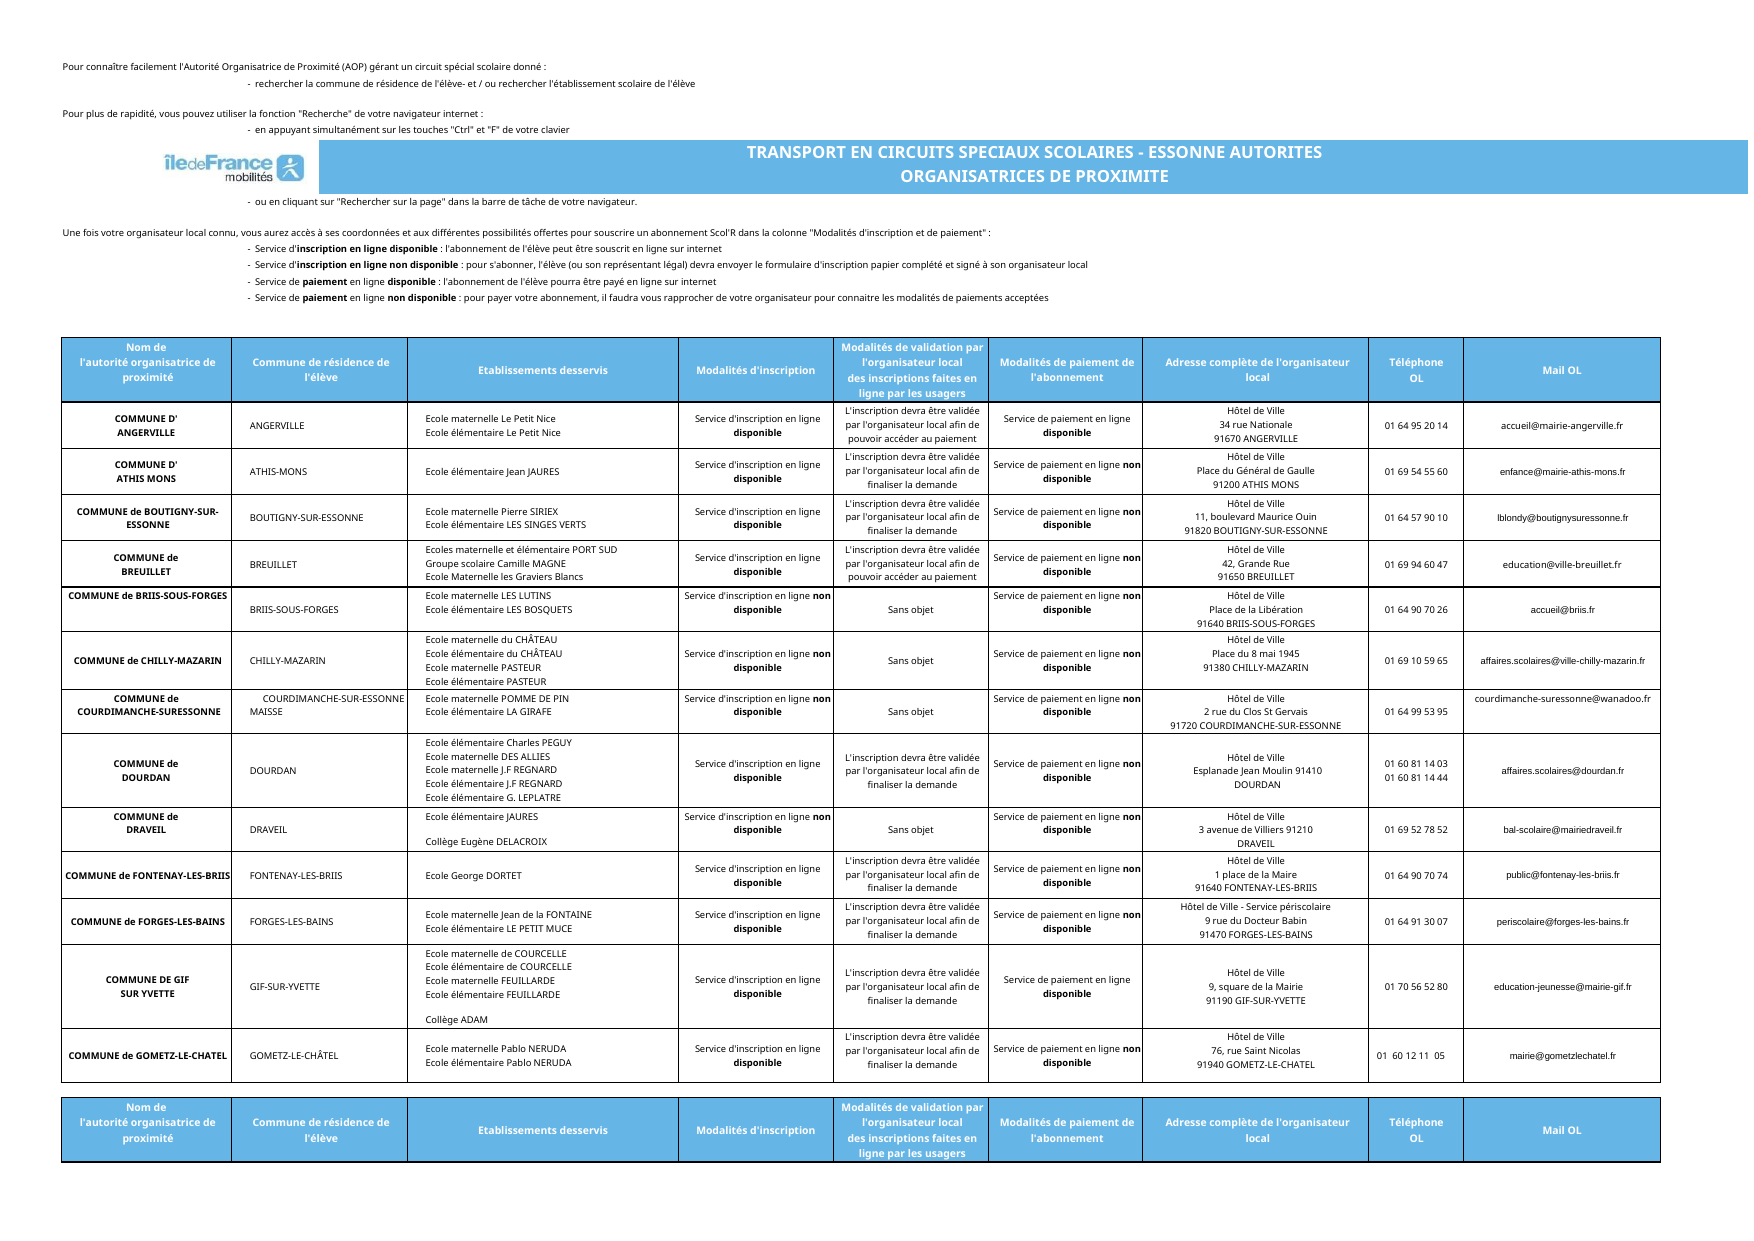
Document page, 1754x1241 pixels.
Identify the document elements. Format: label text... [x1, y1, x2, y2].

table_cell COMMUNE de CHILLY-MAZARIN [62, 632, 231, 689]
table_cell Service de paiement en ligne non disponible [989, 632, 1142, 689]
table_cell accueil@mairie-angerville.fr [1464, 403, 1660, 448]
table_cell COMMUNE de FONTENAY-LES-BRIIS [62, 852, 231, 897]
table_cell Service de paiement en ligne non disponible [989, 541, 1142, 586]
table_cell Sans objet [834, 588, 988, 631]
table_cell Hôtel de Ville - Service périscolaire 9 rue du Docteur Babin 91470 FORGES-LES-BAINS [1143, 899, 1368, 944]
table_cell 01 64 91 30 07 [1369, 899, 1463, 944]
table_cell Service d'inscription en ligne disponible [679, 899, 833, 944]
table_cell COMMUNE de GOMETZ-LE-CHATEL [62, 1029, 231, 1082]
text Une fois votre organisateur local connu, vous aurez accès à ses coordonnées et aux différentes possibilités offertes pour souscrire un abonnement Scol'R dans la colonne "Modalités d'inscription et de paiement" : [62, 226, 1604, 239]
table_cell GOMETZ-LE-CHÂTEL [232, 1029, 407, 1082]
table_cell Service d'inscription en ligne disponible [679, 541, 833, 586]
table_cell Ecole maternelle Pablo NERUDA Ecole élémentaire Pablo NERUDA [408, 1029, 678, 1082]
table_cell L'inscription devra être validée par l'organisateur local afin de pouvoir accéder au paiement [834, 403, 988, 448]
table_cell enfance@mairie-athis-mons.fr [1464, 449, 1660, 494]
table_cell DRAVEIL [232, 808, 407, 851]
table_cell Service de paiement en ligne non disponible [989, 808, 1142, 851]
table_cell L'inscription devra être validée par l'organisateur local afin de finaliser la demande [834, 945, 988, 1028]
table_cell 01 64 90 70 74 [1369, 852, 1463, 897]
table_cell Sans objet [834, 690, 988, 733]
table_cell Ecole maternelle Jean de la FONTAINE Ecole élémentaire LE PETIT MUCE [408, 899, 678, 944]
table_cell 01 64 99 53 95 [1369, 690, 1463, 733]
table_cell Service de paiement en ligne non disponible [989, 495, 1142, 540]
table_cell BREUILLET [232, 541, 407, 586]
table_cell Service d'inscription en ligne non disponible [679, 588, 833, 631]
table_cell 01 69 10 59 65 [1369, 632, 1463, 689]
picture [150, 140, 319, 195]
table_cell Ecole élémentaire JAURES Collège Eugène DELACROIX [408, 808, 678, 851]
table_cell COMMUNE D' ANGERVILLE [62, 403, 231, 448]
table_cell public@fontenay-les-briis.fr [1464, 852, 1660, 897]
table_cell Service d'inscription en ligne non disponible [679, 808, 833, 851]
table_cell Service de paiement en ligne non disponible [989, 588, 1142, 631]
table_header Téléphone OL [1369, 1098, 1463, 1161]
table_cell 01 69 52 78 52 [1369, 808, 1463, 851]
table_cell ATHIS-MONS [232, 449, 407, 494]
table_cell Hôtel de Ville 11, boulevard Maurice Ouin 91820 BOUTIGNY-SUR-ESSONNE [1143, 495, 1368, 540]
table_cell COURDIMANCHE-SUR-ESSONNE MAISSE [232, 690, 407, 733]
table_cell Hôtel de Ville 34 rue Nationale 91670 ANGERVILLE [1143, 403, 1368, 448]
table_cell FONTENAY-LES-BRIIS [232, 852, 407, 897]
table_cell lblondy@boutignysuressonne.fr [1464, 495, 1660, 540]
table_header Commune de résidence de l'élève [232, 1098, 407, 1161]
list Service de paiement en ligne non disponible : pour payer votre abonnement, il faudra vous rapprocher de votre organisateur pour connaitre les modalités de paiements acceptées [247, 292, 1604, 305]
table_header Modalités de paiement de l'abonnement [989, 338, 1142, 401]
table_cell Sans objet [834, 632, 988, 689]
table_header TRANSPORT EN CIRCUITS SPECIAUX SCOLAIRES - ESSONNE AUTORITES ORGANISATRICES DE PROXIMITE [319, 140, 1748, 194]
list Service d'inscription en ligne disponible : l'abonnement de l'élève peut être souscrit en ligne sur internet [247, 242, 1604, 255]
table_cell Ecole maternelle de COURCELLE Ecole élémentaire de COURCELLE Ecole maternelle FEUILLARDE Ecole élémentaire FEUILLARDE Collège ADAM [408, 945, 678, 1028]
table_cell Ecole maternelle LES LUTINS Ecole élémentaire LES BOSQUETS [408, 588, 678, 631]
table_cell education@ville-breuillet.fr [1464, 541, 1660, 586]
table_header Mail OL [1464, 338, 1660, 401]
table_cell L'inscription devra être validée par l'organisateur local afin de finaliser la demande [834, 852, 988, 897]
table_cell Service d'inscription en ligne disponible [679, 495, 833, 540]
table_cell COMMUNE de BOUTIGNY-SUR-ESSONNE [62, 495, 231, 540]
table_cell BRIIS-SOUS-FORGES [232, 588, 407, 631]
table_cell COMMUNE de FORGES-LES-BAINS [62, 899, 231, 944]
table_header Modalités de validation par l'organisateur local des inscriptions faites en ligne par les usagers [834, 1098, 988, 1161]
table_cell Hôtel de Ville 1 place de la Maire 91640 FONTENAY-LES-BRIIS [1143, 852, 1368, 897]
table_cell Ecole George DORTET [408, 852, 678, 897]
table_cell Service d'inscription en ligne non disponible [679, 632, 833, 689]
table_cell Service de paiement en ligne disponible [989, 403, 1142, 448]
table_cell affaires.scolaires@ville-chilly-mazarin.fr [1464, 632, 1660, 689]
table_cell Service d'inscription en ligne disponible [679, 734, 833, 807]
table_cell Hôtel de Ville Place du Général de Gaulle 91200 ATHIS MONS [1143, 449, 1368, 494]
table_cell ANGERVILLE [232, 403, 407, 448]
table_cell L'inscription devra être validée par l'organisateur local afin de finaliser la demande [834, 449, 988, 494]
table_cell DOURDAN [232, 734, 407, 807]
table_header Commune de résidence de l'élève [232, 338, 407, 401]
table_cell L'inscription devra être validée par l'organisateur local afin de finaliser la demande [834, 495, 988, 540]
table_cell CHILLY-MAZARIN [232, 632, 407, 689]
table_header Nom de l'autorité organisatrice de proximité [62, 338, 231, 401]
table_cell Ecole maternelle POMME DE PIN Ecole élémentaire LA GIRAFE [408, 690, 678, 733]
table_header Etablissements desservis [408, 338, 678, 401]
text Pour plus de rapidité, vous pouvez utiliser la fonction "Recherche" de votre navigateur internet : [62, 107, 1604, 120]
table_cell 01 69 94 60 47 [1369, 541, 1463, 586]
table_cell COMMUNE D' ATHIS MONS [62, 449, 231, 494]
table_header Etablissements desservis [408, 1098, 678, 1161]
table_cell 01 70 56 52 80 [1369, 945, 1463, 1028]
table_cell FORGES-LES-BAINS [232, 899, 407, 944]
table_cell Service de paiement en ligne non disponible [989, 899, 1142, 944]
table_cell Service de paiement en ligne non disponible [989, 449, 1142, 494]
table_cell Service d'inscription en ligne disponible [679, 945, 833, 1028]
table_header Adresse complète de l'organisateur local [1143, 1098, 1368, 1161]
table_cell Ecole maternelle Le Petit Nice Ecole élémentaire Le Petit Nice [408, 403, 678, 448]
table_cell L'inscription devra être validée par l'organisateur local afin de finaliser la demande [834, 899, 988, 944]
table_header Mail OL [1464, 1098, 1660, 1161]
table_cell Ecole maternelle du CHÂTEAU Ecole élémentaire du CHÂTEAU Ecole maternelle PASTEUR Ecole élémentaire PASTEUR [408, 632, 678, 689]
table_cell COMMUNE DE GIF SUR YVETTE [62, 945, 231, 1028]
table_cell Service de paiement en ligne disponible [989, 945, 1142, 1028]
table_cell Service d'inscription en ligne disponible [679, 1029, 833, 1082]
table_header Téléphone OL [1369, 338, 1463, 401]
table_cell Service d'inscription en ligne disponible [679, 852, 833, 897]
table_cell Hôtel de Ville Esplanade Jean Moulin 91410 DOURDAN [1143, 734, 1368, 807]
table_cell Service de paiement en ligne non disponible [989, 690, 1142, 733]
list Service d'inscription en ligne non disponible : pour s'abonner, l'élève (ou son représentant légal) devra envoyer le formulaire d'inscription papier complété et signé à son organisateur local [247, 259, 1604, 272]
table_cell accueil@briis.fr [1464, 588, 1660, 631]
table_cell 01 64 90 70 26 [1369, 588, 1463, 631]
table_cell Service de paiement en ligne non disponible [989, 852, 1142, 897]
table_cell mairie@gometzlechatel.fr [1464, 1029, 1660, 1082]
table_cell COMMUNE de DRAVEIL [62, 808, 231, 851]
table_cell Hôtel de Ville Place du 8 mai 1945 91380 CHILLY-MAZARIN [1143, 632, 1368, 689]
table_header Modalités d'inscription [679, 1098, 833, 1161]
table_cell L'inscription devra être validée par l'organisateur local afin de finaliser la demande [834, 734, 988, 807]
table_cell Service d'inscription en ligne disponible [679, 449, 833, 494]
table_cell 01 60 12 11 05 [1369, 1029, 1463, 1082]
table_cell 01 64 95 20 14 [1369, 403, 1463, 448]
table_cell COMMUNE de BREUILLET [62, 541, 231, 586]
list rechercher la commune de résidence de l'élève- et / ou rechercher l'établissement scolaire de l'élève [247, 77, 1604, 90]
table_cell Service d'inscription en ligne non disponible [679, 690, 833, 733]
table_cell Hôtel de Ville 3 avenue de Villiers 91210 DRAVEIL [1143, 808, 1368, 851]
list Service de paiement en ligne disponible : l'abonnement de l'élève pourra être payé en ligne sur internet [247, 275, 1604, 288]
table_cell Ecoles maternelle et élémentaire PORT SUD Groupe scolaire Camille MAGNE Ecole Maternelle les Graviers Blancs [408, 541, 678, 586]
table_cell affaires.scolaires@dourdan.fr [1464, 734, 1660, 807]
table_header Modalités d'inscription [679, 338, 833, 401]
table_cell L'inscription devra être validée par l'organisateur local afin de finaliser la demande [834, 1029, 988, 1082]
table_cell COMMUNE de COURDIMANCHE-SURESSONNE [62, 690, 231, 733]
table_cell Hôtel de Ville Place de la Libération 91640 BRIIS-SOUS-FORGES [1143, 588, 1368, 631]
table_cell COMMUNE de BRIIS-SOUS-FORGES [62, 588, 231, 631]
table_cell Hôtel de Ville 42, Grande Rue 91650 BREUILLET [1143, 541, 1368, 586]
table_header Modalités de validation par l'organisateur local des inscriptions faites en ligne par les usagers [834, 338, 988, 401]
table_cell Service de paiement en ligne non disponible [989, 734, 1142, 807]
table_cell L'inscription devra être validée par l'organisateur local afin de pouvoir accéder au paiement [834, 541, 988, 586]
table_cell education-jeunesse@mairie-gif.fr [1464, 945, 1660, 1028]
table_cell Ecole maternelle Pierre SIRIEX Ecole élémentaire LES SINGES VERTS [408, 495, 678, 540]
table_cell 01 69 54 55 60 [1369, 449, 1463, 494]
table_header Adresse complète de l'organisateur local [1143, 338, 1368, 401]
table_cell GIF-SUR-YVETTE [232, 945, 407, 1028]
table_header Modalités de paiement de l'abonnement [989, 1098, 1142, 1161]
list en appuyant simultanément sur les touches "Ctrl" et "F" de votre clavier [247, 124, 1604, 137]
table_cell Ecole élémentaire Jean JAURES [408, 449, 678, 494]
table_cell Service de paiement en ligne non disponible [989, 1029, 1142, 1082]
table_cell COMMUNE de DOURDAN [62, 734, 231, 807]
table_cell 01 60 81 14 03 01 60 81 14 44 [1369, 734, 1463, 807]
table_cell BOUTIGNY-SUR-ESSONNE [232, 495, 407, 540]
table_cell Hôtel de Ville 9, square de la Mairie 91190 GIF-SUR-YVETTE [1143, 945, 1368, 1028]
table_cell periscolaire@forges-les-bains.fr [1464, 899, 1660, 944]
table_cell Service d'inscription en ligne disponible [679, 403, 833, 448]
table_cell courdimanche-suressonne@wanadoo.fr [1464, 690, 1660, 733]
table_cell Hôtel de Ville 2 rue du Clos St Gervais 91720 COURDIMANCHE-SUR-ESSONNE [1143, 690, 1368, 733]
table_cell Ecole élémentaire Charles PEGUY Ecole maternelle DES ALLIES Ecole maternelle J.F REGNARD Ecole élémentaire J.F REGNARD Ecole élémentaire G. LEPLATRE [408, 734, 678, 807]
table_cell bal-scolaire@mairiedraveil.fr [1464, 808, 1660, 851]
table_header Nom de l'autorité organisatrice de proximité [62, 1098, 231, 1161]
table_cell 01 64 57 90 10 [1369, 495, 1463, 540]
list ou en cliquant sur "Rechercher sur la page" dans la barre de tâche de votre navigateur. [247, 195, 1604, 208]
table_cell Hôtel de Ville 76, rue Saint Nicolas 91940 GOMETZ-LE-CHATEL [1143, 1029, 1368, 1082]
table_cell Sans objet [834, 808, 988, 851]
